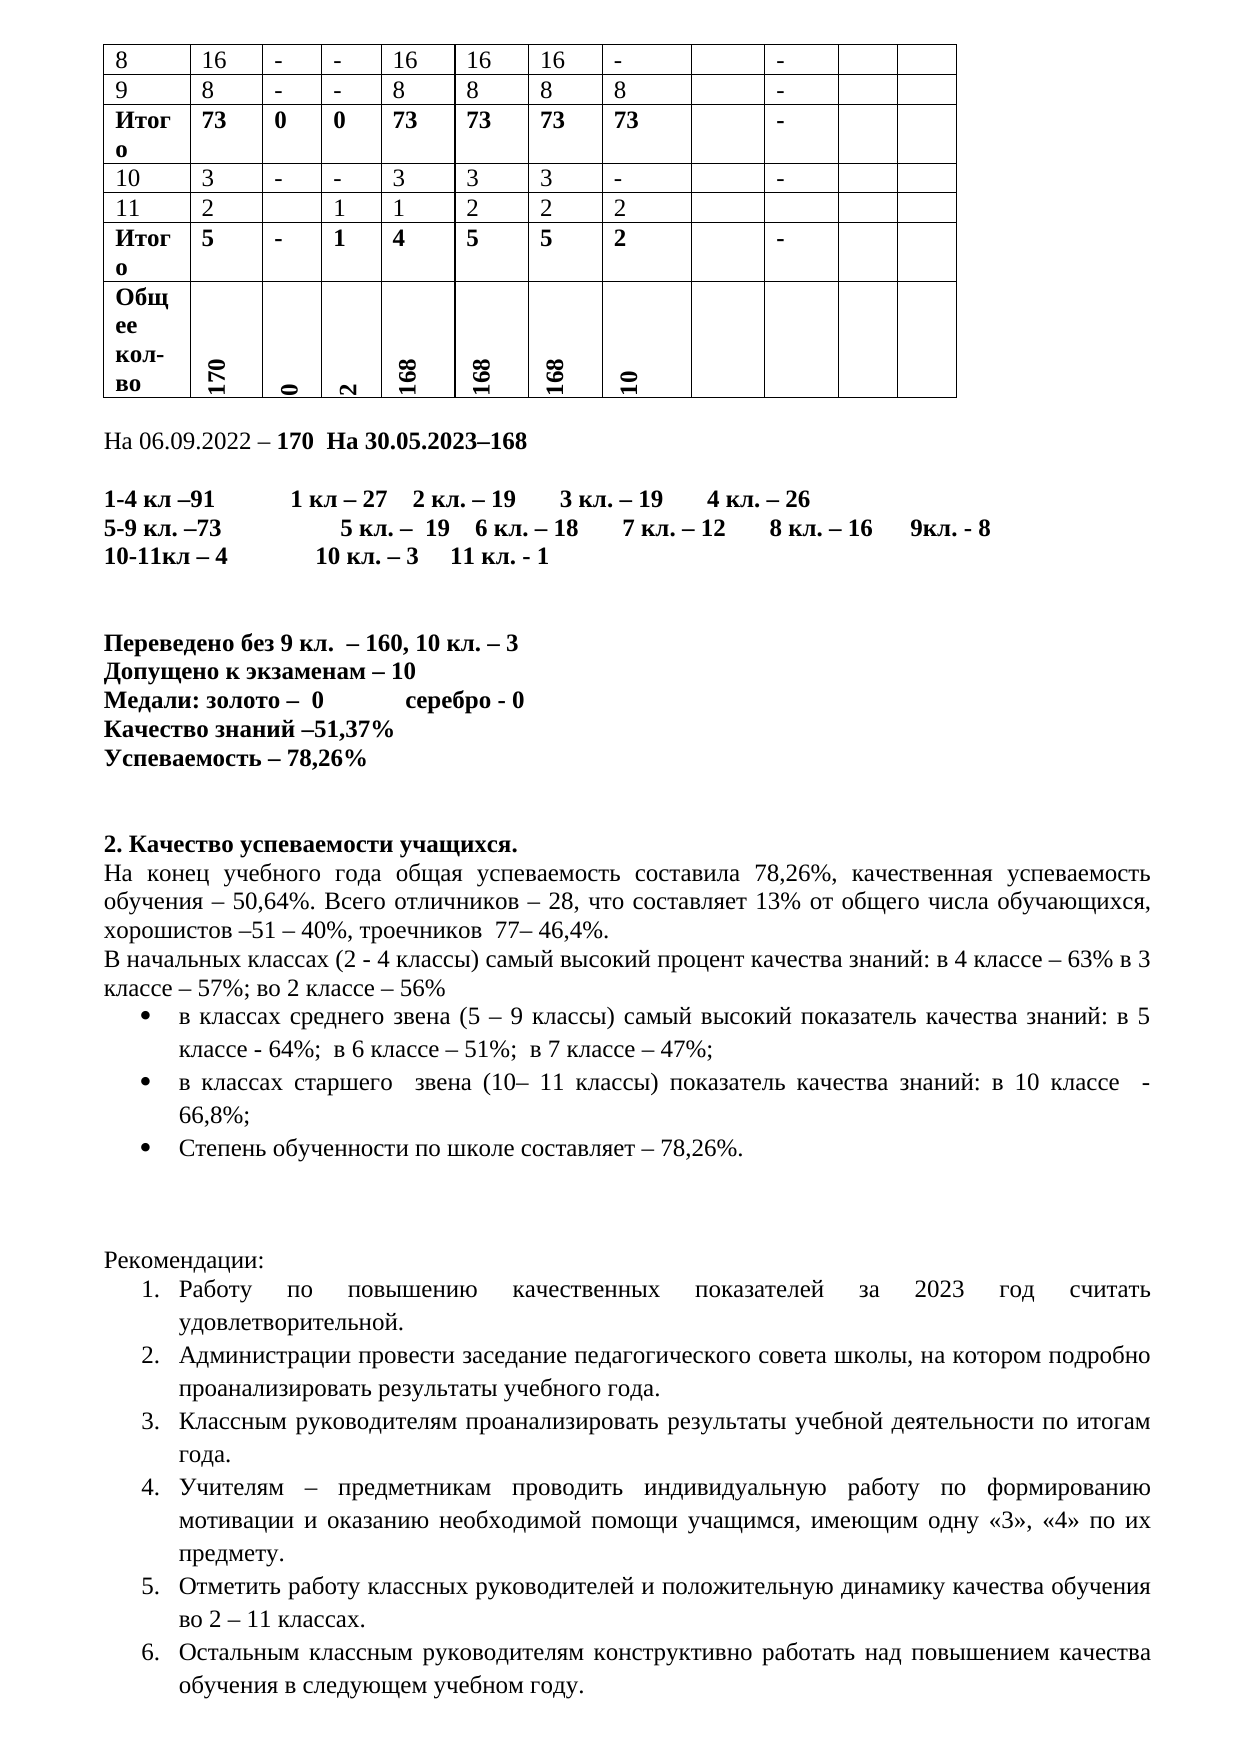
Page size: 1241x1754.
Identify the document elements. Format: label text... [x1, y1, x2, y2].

table_cell [898, 75, 956, 104]
table_cell [839, 193, 897, 222]
table_cell 10 [104, 164, 190, 192]
list Работу по повышению качественных показателей за 2023 год считать удовлетворительной. [141, 1274, 1152, 1335]
table_cell - [263, 223, 321, 281]
text Рекомендации: [103, 1245, 1152, 1274]
table_cell [898, 105, 956, 162]
table_cell [839, 45, 897, 74]
table_cell [839, 223, 897, 281]
table_cell - [765, 45, 838, 74]
table_cell 3 [456, 164, 528, 192]
table_cell - [263, 45, 321, 74]
table_cell Итого [104, 223, 190, 281]
table_cell 5 [529, 223, 602, 281]
table_cell 16 [191, 45, 262, 74]
table_cell 5 [191, 223, 262, 281]
table_cell 73 [529, 105, 602, 162]
table_cell - [765, 105, 838, 162]
table_cell 9 [104, 75, 190, 104]
list Степень обученности по школе составляет – 78,26%. [141, 1133, 1152, 1162]
table_cell - [322, 45, 381, 74]
table_cell [898, 223, 956, 281]
table_cell 8 [382, 75, 454, 104]
table_cell [263, 193, 321, 222]
table_cell - [765, 75, 838, 104]
table_cell 73 [191, 105, 262, 162]
list Администрации провести заседание педагогического совета школы, на котором подробно проанализировать результаты учебного года. [141, 1340, 1152, 1401]
table_cell 5 [456, 223, 528, 281]
table_cell 1 [322, 223, 381, 281]
table_cell - [603, 164, 691, 192]
table_cell 2 [603, 223, 691, 281]
table_cell - [765, 223, 838, 281]
table_cell 8 [104, 45, 190, 74]
table_cell [898, 282, 956, 397]
text 10-11кл – 4 10 кл. – 3 11 кл. - 1 [103, 541, 1152, 570]
table_cell 168 [456, 282, 528, 397]
table_cell 0 [322, 105, 381, 162]
list Учителям – предметникам проводить индивидуальную работу по формированию мотивации и оказанию необходимой помощи учащимся, имеющим одну «3», «4» по их предмету. [141, 1472, 1152, 1567]
table_cell 8 [456, 75, 528, 104]
table_cell 1 [382, 193, 454, 222]
table_cell 10 [603, 282, 691, 397]
text 2. Качество успеваемости учащихся. [103, 829, 1152, 858]
table_cell - [263, 164, 321, 192]
table_cell Общее кол-во [104, 282, 190, 397]
table_cell 73 [382, 105, 454, 162]
list Остальным классным руководителям конструктивно работать над повышением качества обучения в следующем учебном году. [141, 1637, 1152, 1699]
table_cell 168 [529, 282, 602, 397]
table_cell 4 [382, 223, 454, 281]
table_cell - [322, 75, 381, 104]
table_cell 2 [322, 282, 381, 397]
list Классным руководителям проанализировать результаты учебной деятельности по итогам года. [141, 1406, 1152, 1467]
list в классах старшего звена (10– 11 классы) показатель качества знаний: в 10 классе - 66,8%; [141, 1067, 1152, 1129]
table_cell 73 [603, 105, 691, 162]
text Допущено к экзаменам – 10 [103, 656, 1152, 685]
text 1-4 кл –91 1 кл – 27 2 кл. – 19 3 кл. – 19 4 кл. – 26 [103, 484, 1152, 513]
text В начальных классах (2 - 4 классы) самый высокий процент качества знаний: в 4 классе – 63% в 3 классе – 57%; во 2 классе – 56% [103, 944, 1152, 1001]
text На 06.09.2022 – 170 На 30.05.2023–168 [103, 426, 1152, 455]
table_cell 1 [322, 193, 381, 222]
table_cell [692, 45, 764, 74]
table_cell 2 [456, 193, 528, 222]
table_cell [839, 105, 897, 162]
table_cell 3 [382, 164, 454, 192]
table_cell [692, 282, 764, 397]
table_cell 16 [382, 45, 454, 74]
table_cell - [603, 45, 691, 74]
text 5-9 кл. –73 5 кл. – 19 6 кл. – 18 7 кл. – 12 8 кл. – 16 9кл. - 8 [103, 513, 1152, 541]
table_cell 2 [603, 193, 691, 222]
table_cell 73 [456, 105, 528, 162]
table_cell [898, 45, 956, 74]
table_cell [839, 164, 897, 192]
table_cell - [765, 164, 838, 192]
table_cell [765, 193, 838, 222]
table_cell 11 [104, 193, 190, 222]
table_cell [898, 164, 956, 192]
table_cell 170 [191, 282, 262, 397]
table_cell 2 [529, 193, 602, 222]
table_cell [765, 282, 838, 397]
table_cell [692, 75, 764, 104]
table_cell 8 [529, 75, 602, 104]
table_cell 8 [603, 75, 691, 104]
table_cell Итого [104, 105, 190, 162]
table_cell 2 [191, 193, 262, 222]
list Отметить работу классных руководителей и положительную динамику качества обучения во 2 – 11 классах. [141, 1571, 1152, 1633]
text На конец учебного года общая успеваемость составила 78,26%, качественная успеваемость обучения – 50,64%. Всего отличников – 28, что составляет 13% от общего числа обучающихся, хорошистов –51 – 40%, троечников 77– 46,4%. [103, 858, 1152, 944]
list в классах среднего звена (5 – 9 классы) самый высокий показатель качества знаний: в 5 классе - 64%; в 6 классе – 51%; в 7 классе – 47%; [141, 1001, 1152, 1063]
table_cell 168 [382, 282, 454, 397]
table_cell 3 [529, 164, 602, 192]
text Качество знаний –51,37% [103, 714, 1152, 743]
table_cell [692, 223, 764, 281]
table_cell - [322, 164, 381, 192]
table_cell 0 [263, 282, 321, 397]
table_cell - [263, 75, 321, 104]
table_cell 16 [529, 45, 602, 74]
table_cell 3 [191, 164, 262, 192]
text Медали: золото – 0 серебро - 0 [103, 685, 1152, 714]
text Успеваемость – 78,26% [103, 743, 1152, 771]
text Переведено без 9 кл. – 160, 10 кл. – 3 [103, 628, 1152, 656]
table_cell 16 [456, 45, 528, 74]
table_cell 8 [191, 75, 262, 104]
table_cell [692, 193, 764, 222]
table_cell [898, 193, 956, 222]
table_cell [692, 105, 764, 162]
table_cell 0 [263, 105, 321, 162]
table_cell [692, 164, 764, 192]
table_cell [839, 282, 897, 397]
table_cell [839, 75, 897, 104]
